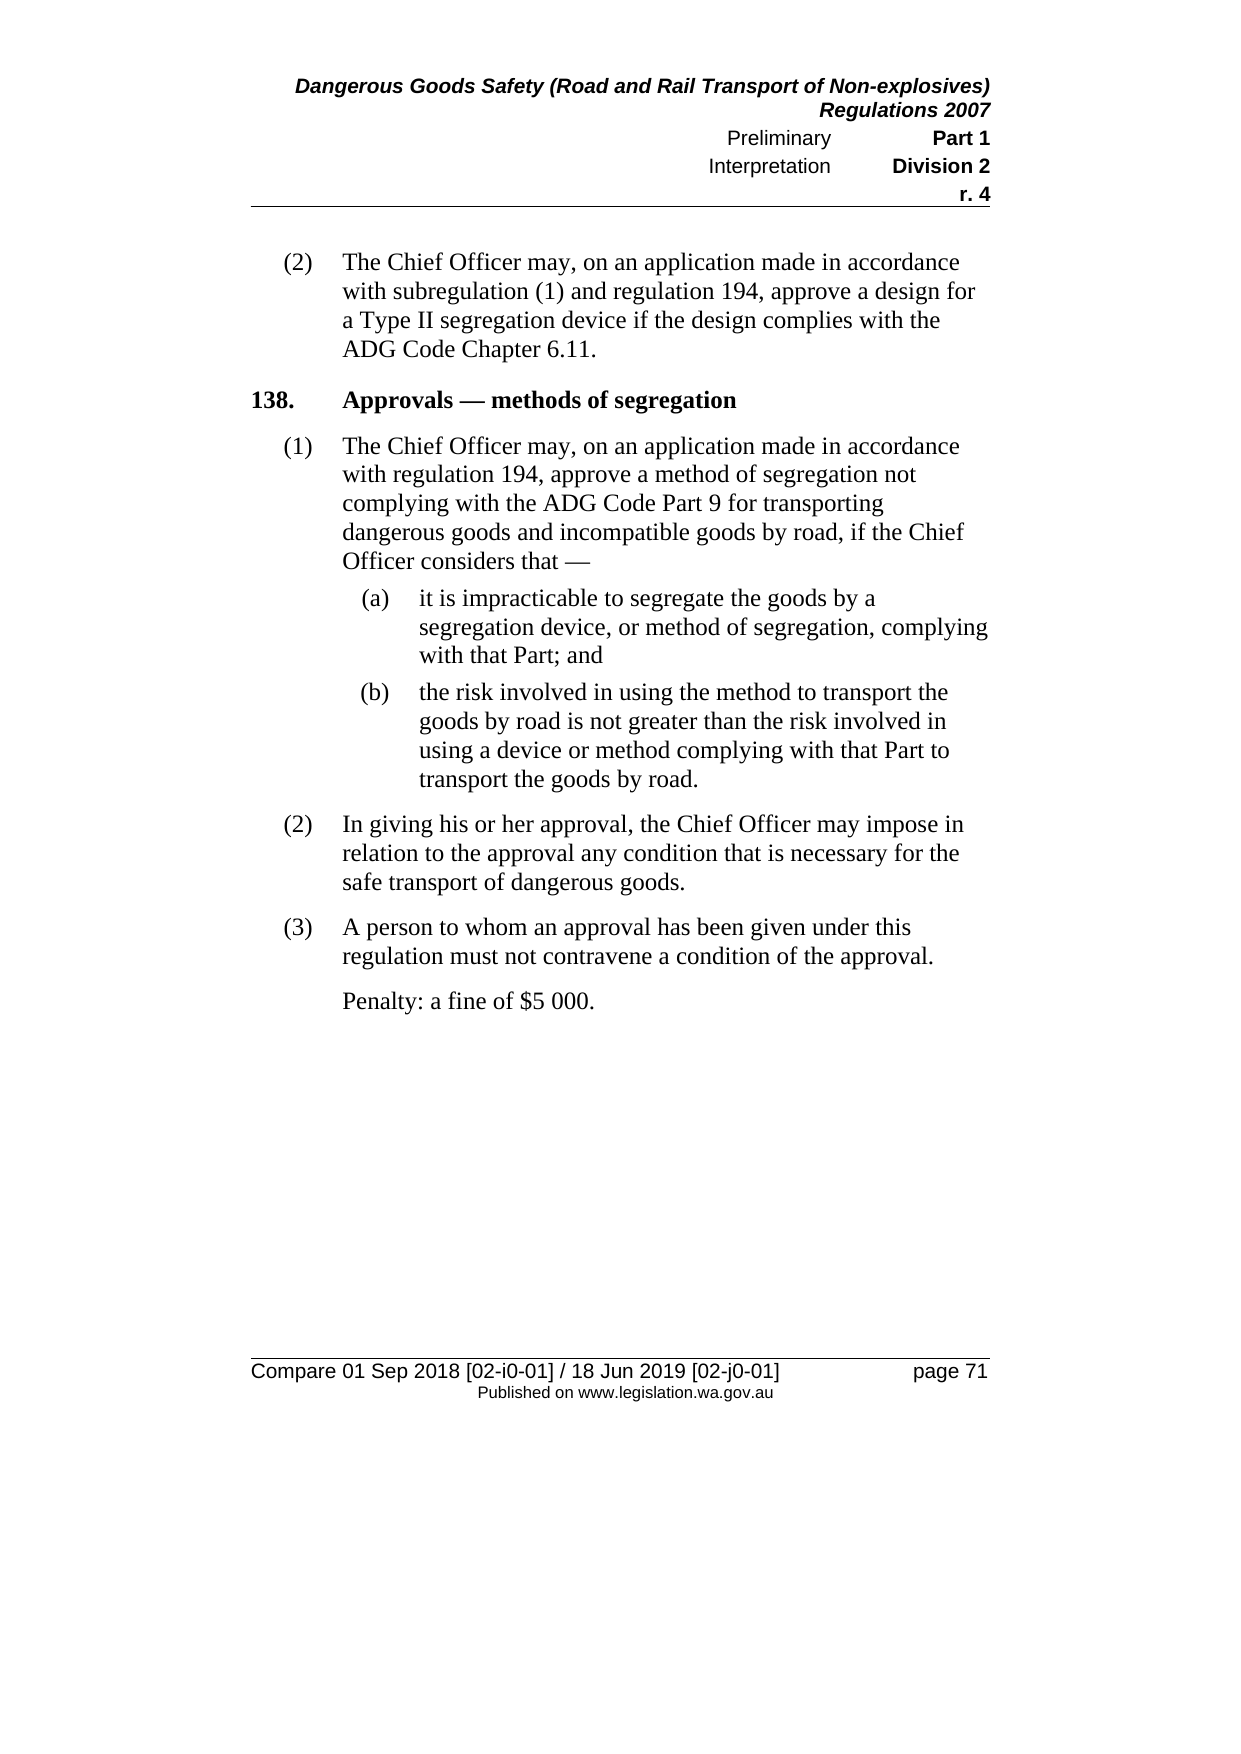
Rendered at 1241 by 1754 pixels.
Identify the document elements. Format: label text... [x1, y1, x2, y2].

text Penalty: a fine of $5 000. [251, 986, 990, 1015]
text (a) it is impracticable to segregate the goods by a segregation device, or method of segregation, complying with that Part; and [251, 583, 990, 669]
text (2) In giving his or her approval, the Chief Officer may impose in relation to the approval any condition that is necessary for the safe transport of dangerous goods. [251, 809, 990, 895]
text (b) the risk involved in using the method to transport the goods by road is not greater than the risk involved in using a device or method complying with that Part to transport the goods by road. [251, 677, 990, 792]
text (1) The Chief Officer may, on an application made in accordance with regulation 194, approve a method of segregation not complying with the ADG Code Part 9 for transporting dangerous goods and incompatible goods by road, if the Chief Officer considers that — [251, 431, 990, 574]
text (3) A person to whom an approval has been given under this regulation must not contravene a condition of the approval. [251, 912, 990, 969]
subtitle 138. Approvals — methods of segregation [251, 385, 990, 414]
text (2) The Chief Officer may, on an application made in accordance with subregulation (1) and regulation 194, approve a design for a Type II segregation device if the design complies with the ADG Code Chapter 6.11. [251, 247, 990, 362]
